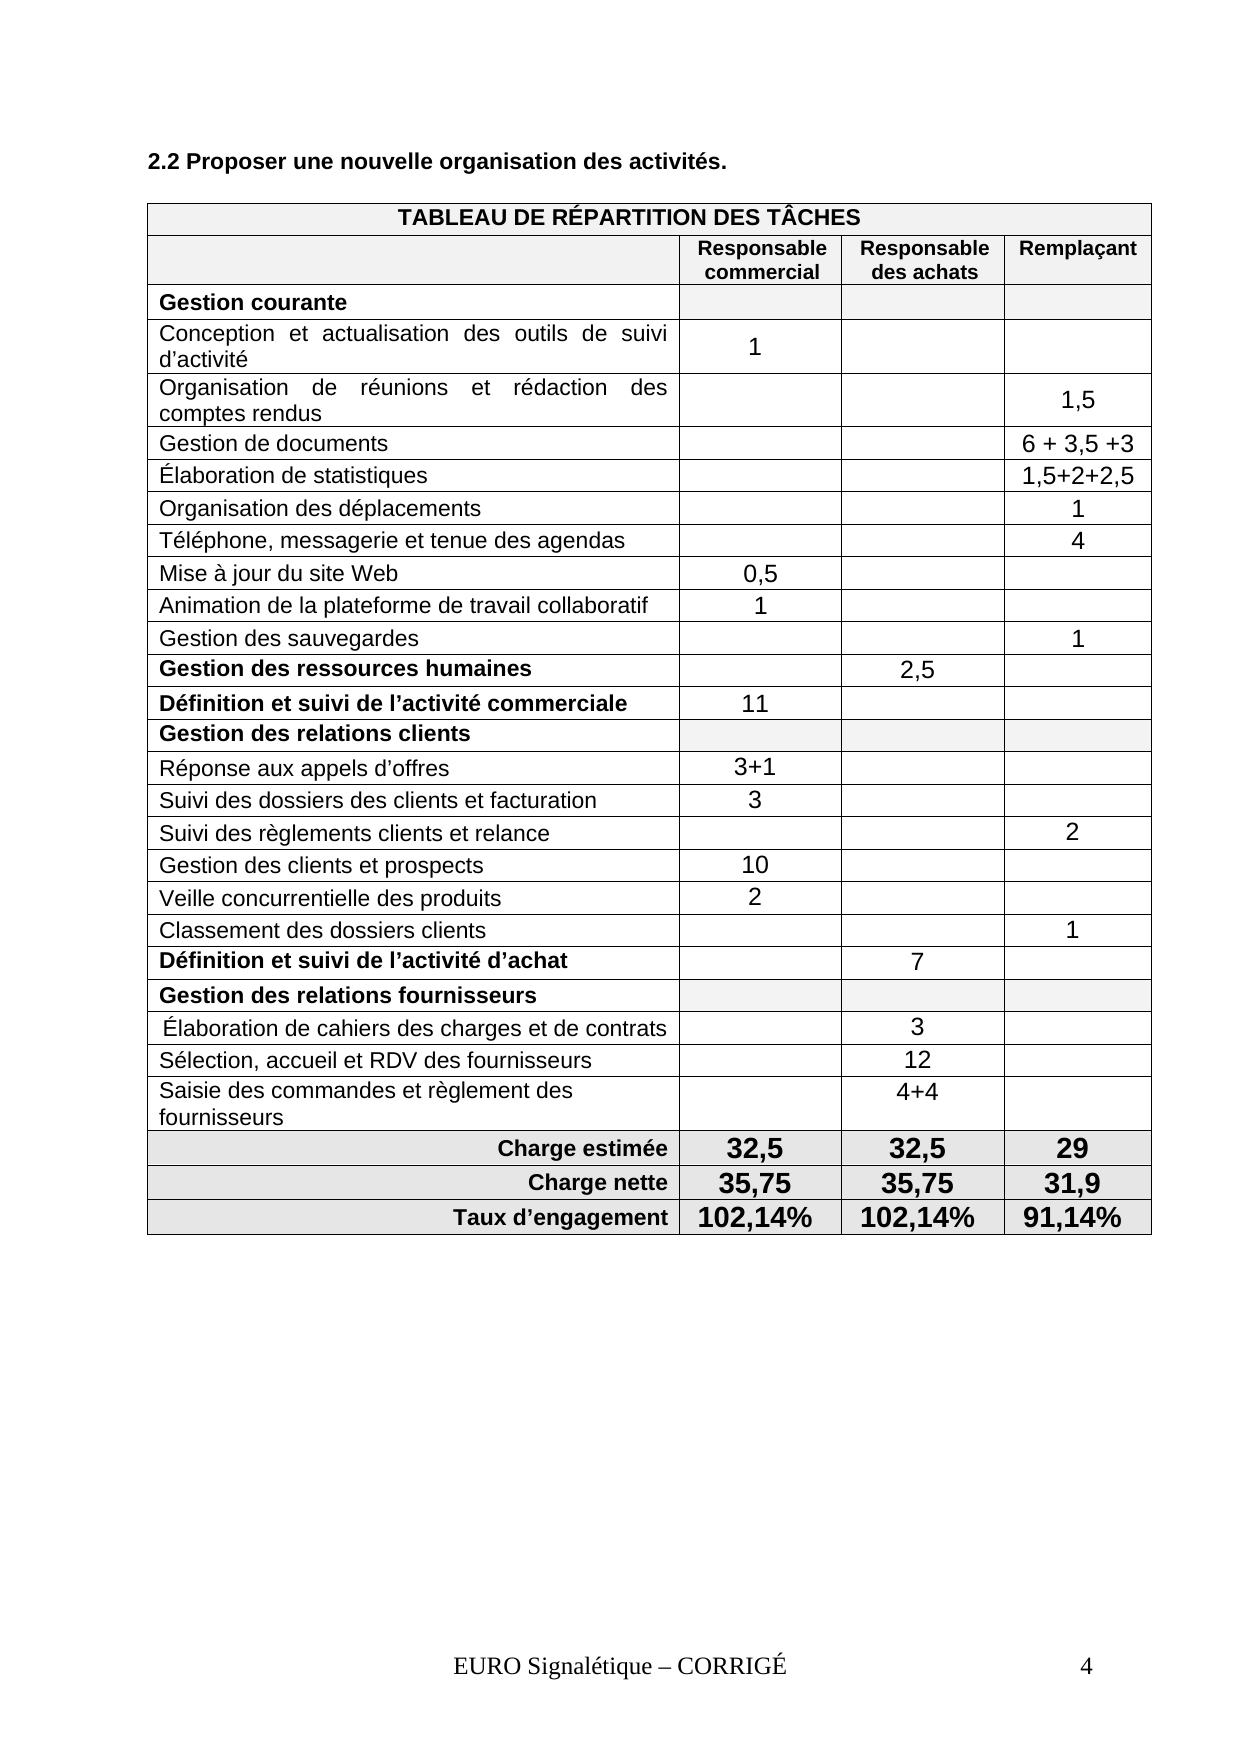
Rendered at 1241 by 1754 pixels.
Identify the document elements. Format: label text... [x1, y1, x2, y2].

table_cell Gestion des relations fournisseurs [148, 980, 679, 1011]
table_cell [680, 285, 841, 319]
table_cell [1005, 752, 1151, 784]
table_cell 35,75 [842, 1166, 1004, 1199]
table_cell [680, 980, 841, 1011]
table_cell Conception et actualisation des outils de suivi d’activité [148, 320, 679, 372]
table_cell [842, 492, 1004, 524]
table_cell 6 + 3,5 +3 [1005, 427, 1151, 459]
table_cell Gestion de documents [148, 427, 679, 459]
table_cell Élaboration de cahiers des charges et de contrats [148, 1012, 679, 1044]
table_cell Responsable commercial [680, 236, 841, 284]
table_cell 4+4 [842, 1077, 1004, 1130]
table_cell [680, 817, 841, 849]
table_cell Définition et suivi de l’activité d’achat [148, 947, 679, 979]
table_cell Sélection, accueil et RDV des fournisseurs [148, 1045, 679, 1076]
table_cell Saisie des commandes et règlement des fournisseurs [148, 1077, 679, 1130]
table_cell [1005, 557, 1151, 589]
table_cell [148, 236, 679, 284]
table_cell 32,5 [680, 1131, 841, 1164]
table_cell [1005, 655, 1151, 686]
table_cell [842, 817, 1004, 849]
table_cell [842, 374, 1004, 426]
table_cell [842, 460, 1004, 491]
table_cell [680, 460, 841, 491]
table_cell [1005, 1012, 1151, 1044]
table_cell 11 [680, 687, 841, 719]
table_cell [842, 590, 1004, 621]
table_cell 1 [1005, 492, 1151, 524]
table_cell Gestion des ressources humaines [148, 655, 679, 686]
table_cell [842, 915, 1004, 946]
table_cell Organisation des déplacements [148, 492, 679, 524]
table_cell [842, 622, 1004, 654]
table_cell Élaboration de statistiques [148, 460, 679, 491]
table_cell [680, 427, 841, 459]
table_cell [680, 622, 841, 654]
table_cell [1005, 320, 1151, 372]
table_cell [842, 427, 1004, 459]
table_cell [680, 655, 841, 686]
table_cell 1,5+2+2,5 [1005, 460, 1151, 491]
table_cell 3 [842, 1012, 1004, 1044]
table_cell [842, 752, 1004, 784]
table_cell [842, 687, 1004, 719]
table_cell [680, 1045, 841, 1076]
table_cell 102,14% [842, 1200, 1004, 1234]
table_cell [1005, 1045, 1151, 1076]
table_cell 12 [842, 1045, 1004, 1076]
table_cell 10 [680, 850, 841, 881]
table_cell Gestion courante [148, 285, 679, 319]
table_cell [1005, 285, 1151, 319]
table_cell [680, 1077, 841, 1130]
table_cell Suivi des dossiers des clients et facturation [148, 785, 679, 816]
table_cell 1,5 [1005, 374, 1151, 426]
table_cell [842, 850, 1004, 881]
table_cell 35,75 [680, 1166, 841, 1199]
table_cell [842, 320, 1004, 372]
table_cell [842, 882, 1004, 914]
table_cell Gestion des clients et prospects [148, 850, 679, 881]
table_cell 1 [680, 590, 841, 621]
table_cell 91,14% [1005, 1200, 1151, 1234]
table_cell [680, 947, 841, 979]
table_cell Classement des dossiers clients [148, 915, 679, 946]
table_cell 1 [1005, 622, 1151, 654]
table_cell [842, 980, 1004, 1011]
table_cell 4 [1005, 525, 1151, 556]
table_cell 3+1 [680, 752, 841, 784]
table_cell 1 [1005, 915, 1151, 946]
table_cell 29 [1005, 1131, 1151, 1164]
table_cell Taux d’engagement [148, 1200, 679, 1234]
table_cell [1005, 590, 1151, 621]
table_cell [842, 557, 1004, 589]
table_cell Charge nette [148, 1166, 679, 1199]
table_cell [680, 915, 841, 946]
table_cell Charge estimée [148, 1131, 679, 1164]
table_cell 2,5 [842, 655, 1004, 686]
table_cell 7 [842, 947, 1004, 979]
table_cell [842, 720, 1004, 751]
table_cell [680, 525, 841, 556]
table_cell Organisation de réunions et rédaction des comptes rendus [148, 374, 679, 426]
table_cell Mise à jour du site Web [148, 557, 679, 589]
table_header TABLEAU DE RÉPARTITION DES TÂCHES [148, 204, 1151, 235]
table_cell [680, 1012, 841, 1044]
table_cell [1005, 947, 1151, 979]
table_cell Téléphone, messagerie et tenue des agendas [148, 525, 679, 556]
table_cell [1005, 687, 1151, 719]
table_cell [1005, 882, 1151, 914]
table_cell [680, 720, 841, 751]
table_cell [842, 285, 1004, 319]
table_cell Gestion des sauvegardes [148, 622, 679, 654]
table_cell 0,5 [680, 557, 841, 589]
table_cell 3 [680, 785, 841, 816]
table_cell [1005, 785, 1151, 816]
table_cell 31,9 [1005, 1166, 1151, 1199]
table_cell Définition et suivi de l’activité commerciale [148, 687, 679, 719]
table_cell Réponse aux appels d’offres [148, 752, 679, 784]
table_cell Veille concurrentielle des produits [148, 882, 679, 914]
table_cell Suivi des règlements clients et relance [148, 817, 679, 849]
table_cell 1 [680, 320, 841, 372]
text 2.2 Proposer une nouvelle organisation des activités. [148, 148, 1093, 174]
table_cell [680, 374, 841, 426]
table_cell [1005, 720, 1151, 751]
table_cell Gestion des relations clients [148, 720, 679, 751]
table_cell Animation de la plateforme de travail collaboratif [148, 590, 679, 621]
table_cell [842, 785, 1004, 816]
table_cell [1005, 980, 1151, 1011]
table_cell [842, 525, 1004, 556]
table_cell 2 [1005, 817, 1151, 849]
table_cell 32,5 [842, 1131, 1004, 1164]
table_cell [1005, 1077, 1151, 1130]
table_cell Remplaçant [1005, 236, 1151, 284]
table_cell 2 [680, 882, 841, 914]
table_cell Responsable des achats [842, 236, 1004, 284]
table_cell 102,14% [680, 1200, 841, 1234]
table_cell [680, 492, 841, 524]
table_cell [1005, 850, 1151, 881]
